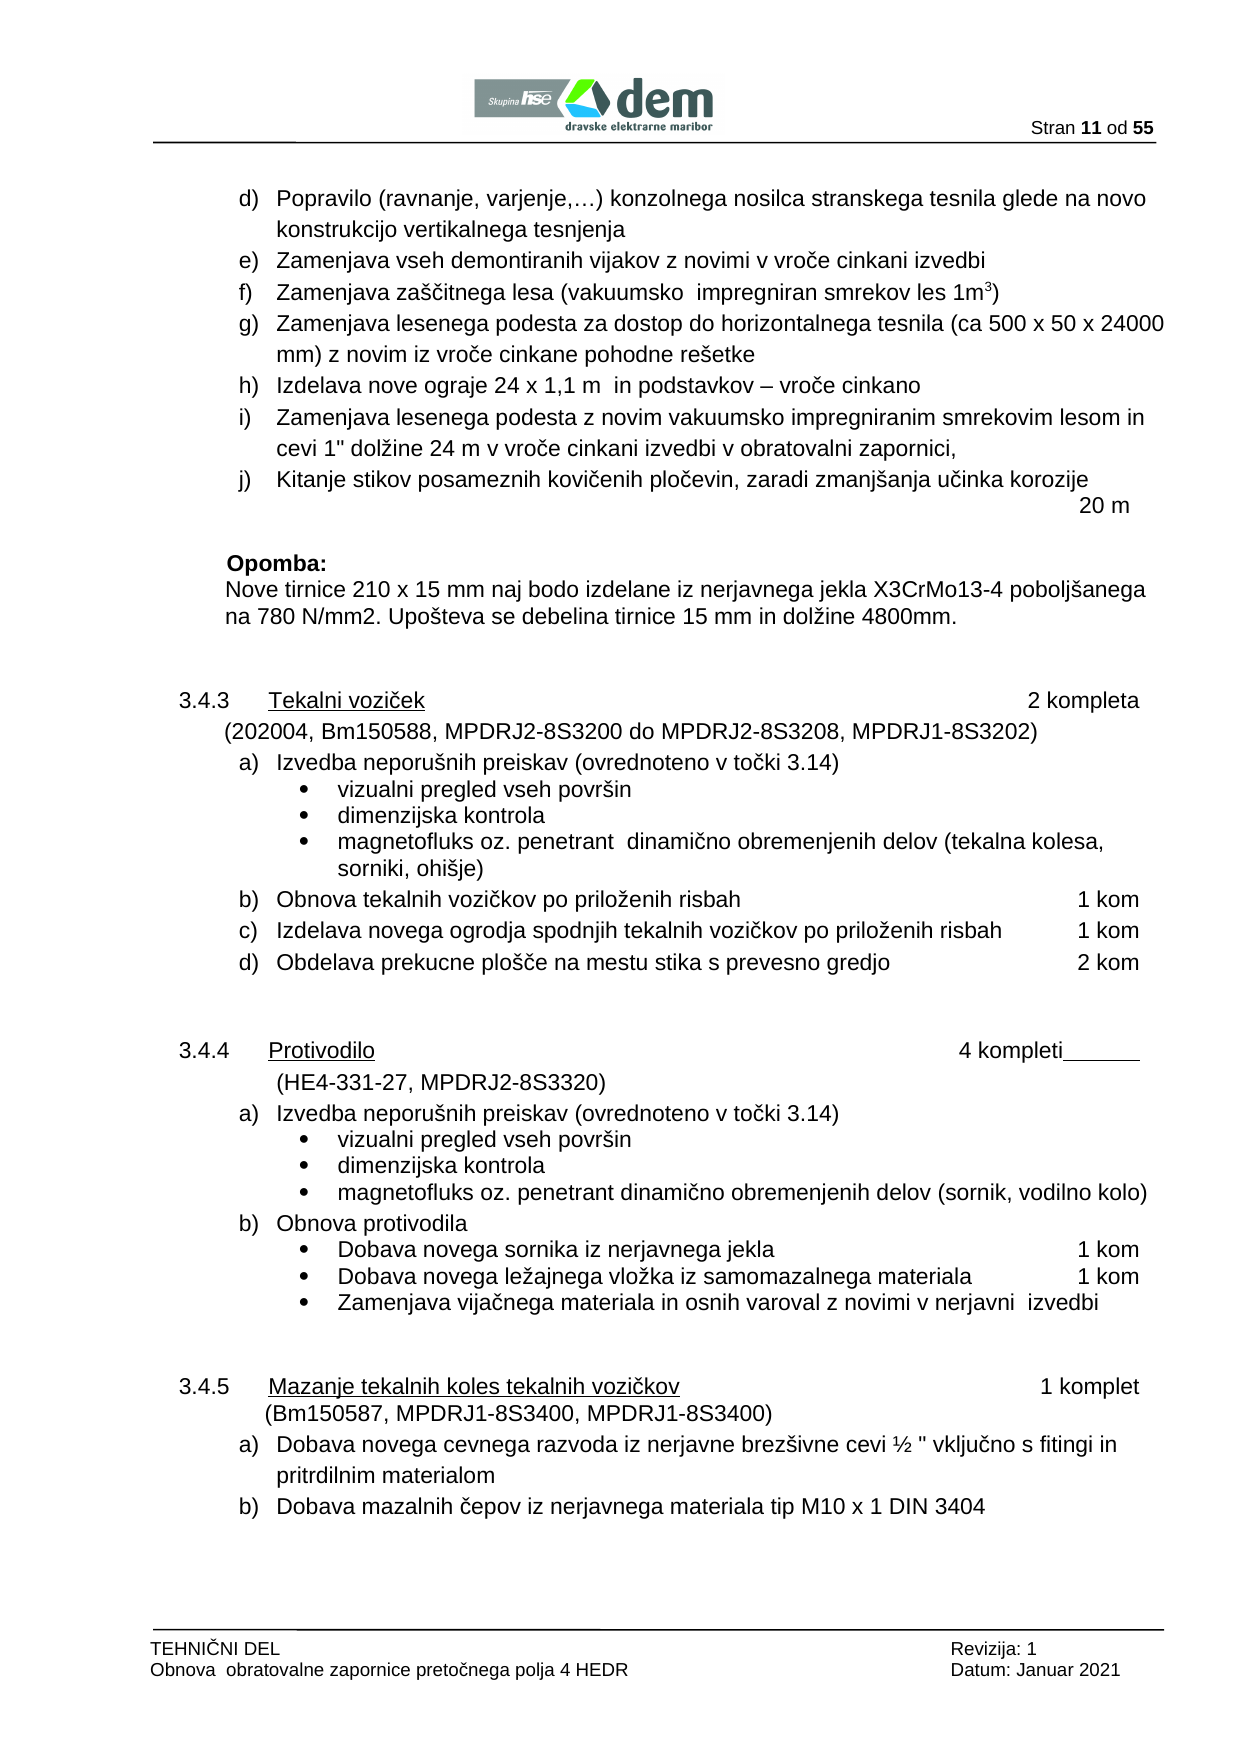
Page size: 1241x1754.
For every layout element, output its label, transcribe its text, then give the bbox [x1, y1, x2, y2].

text Opomba: [150, 550, 1165, 576]
subtitle Obnova protivodila [239, 1205, 1165, 1236]
subtitle Izvedba neporušnih preiskav (ovrednoteno v točki 3.14) [239, 1095, 1165, 1126]
text 20 m [150, 492, 1165, 519]
list magnetofluks oz. penetrant dinamično obremenjenih delov (tekalna kolesa, sorniki, ohišje) [300, 828, 1165, 881]
subtitle Popravilo (ravnanje, varjenje,…) konzolnega nosilca stranskega tesnila glede na novo konstrukcijo vertikalnega tesnjenja [239, 180, 1165, 242]
list Dobava novega ležajnega vložka iz samomazalnega materiala 1 kom [300, 1263, 1165, 1289]
subtitle Obnova tekalnih vozičkov po priloženih risbah 1 kom [239, 881, 1165, 912]
subtitle (202004, Bm150588, MPDRJ2-8S3200 do MPDRJ2-8S3208, MPDRJ1-8S3202) [224, 713, 1165, 744]
subtitle Zamenjava lesenega podesta za dostop do horizontalnega tesnila (ca 500 x 50 x 24000 mm) z novim iz vroče cinkane pohodne rešetke [239, 305, 1165, 367]
subtitle Izdelava novega ogrodja spodnjih tekalnih vozičkov po priloženih risbah 1 kom [239, 912, 1165, 943]
subtitle Zamenjava lesenega podesta z novim vakuumsko impregniranim smrekovim lesom in cevi 1" dolžine 24 m v vroče cinkani izvedbi v obratovalni zapornici, [239, 399, 1165, 461]
subtitle Protivodilo 4 kompleti [178, 1032, 1165, 1064]
subtitle Zamenjava zaščitnega lesa (vakuumsko impregniran smrekov les 1m3) [239, 274, 1165, 305]
list Dobava novega sornika iz nerjavnega jekla 1 kom [300, 1236, 1165, 1263]
subtitle Kitanje stikov posameznih kovičenih pločevin, zaradi zmanjšanja učinka korozije [239, 461, 1165, 492]
subtitle Izdelava nove ograje 24 x 1,1 m in podstavkov – vroče cinkano [239, 367, 1165, 399]
subtitle Mazanje tekalnih koles tekalnih vozičkov 1 komplet [178, 1368, 1165, 1399]
subtitle Dobava mazalnih čepov iz nerjavnega materiala tip M10 x 1 DIN 3404 [239, 1488, 1165, 1519]
subtitle Dobava novega cevnega razvoda iz nerjavne brezšivne cevi ½ " vključno s fitingi in pritrdilnim materialom [239, 1426, 1165, 1488]
subtitle Obdelava prekucne plošče na mestu stika s prevesno gredjo 2 kom [239, 943, 1165, 975]
subtitle (HE4-331-27, MPDRJ2-8S3320) [276, 1064, 1165, 1095]
list dimenzijska kontrola [300, 802, 1165, 828]
picture [462, 73, 725, 135]
list magnetofluks oz. penetrant dinamično obremenjenih delov (sornik, vodilno kolo) [300, 1179, 1165, 1205]
list vizualni pregled vseh površin [300, 776, 1165, 802]
subtitle Izvedba neporušnih preiskav (ovrednoteno v točki 3.14) [239, 744, 1165, 776]
list Zamenjava vijačnega materiala in osnih varoval z novimi v nerjavni izvedbi [300, 1289, 1165, 1316]
text (Bm150587, MPDRJ1-8S3400, MPDRJ1-8S3400) [150, 1399, 1165, 1426]
text Nove tirnice 210 x 15 mm naj bodo izdelane iz nerjavnega jekla X3CrMo13-4 poboljšanega na 780 N/mm2. Upošteva se debelina tirnice 15 mm in dolžine 4800mm. [225, 576, 1165, 656]
subtitle Tekalni voziček 2 kompleta [178, 682, 1165, 713]
list dimenzijska kontrola [300, 1152, 1165, 1179]
list vizualni pregled vseh površin [300, 1126, 1165, 1152]
subtitle Zamenjava vseh demontiranih vijakov z novimi v vroče cinkani izvedbi [239, 242, 1165, 274]
